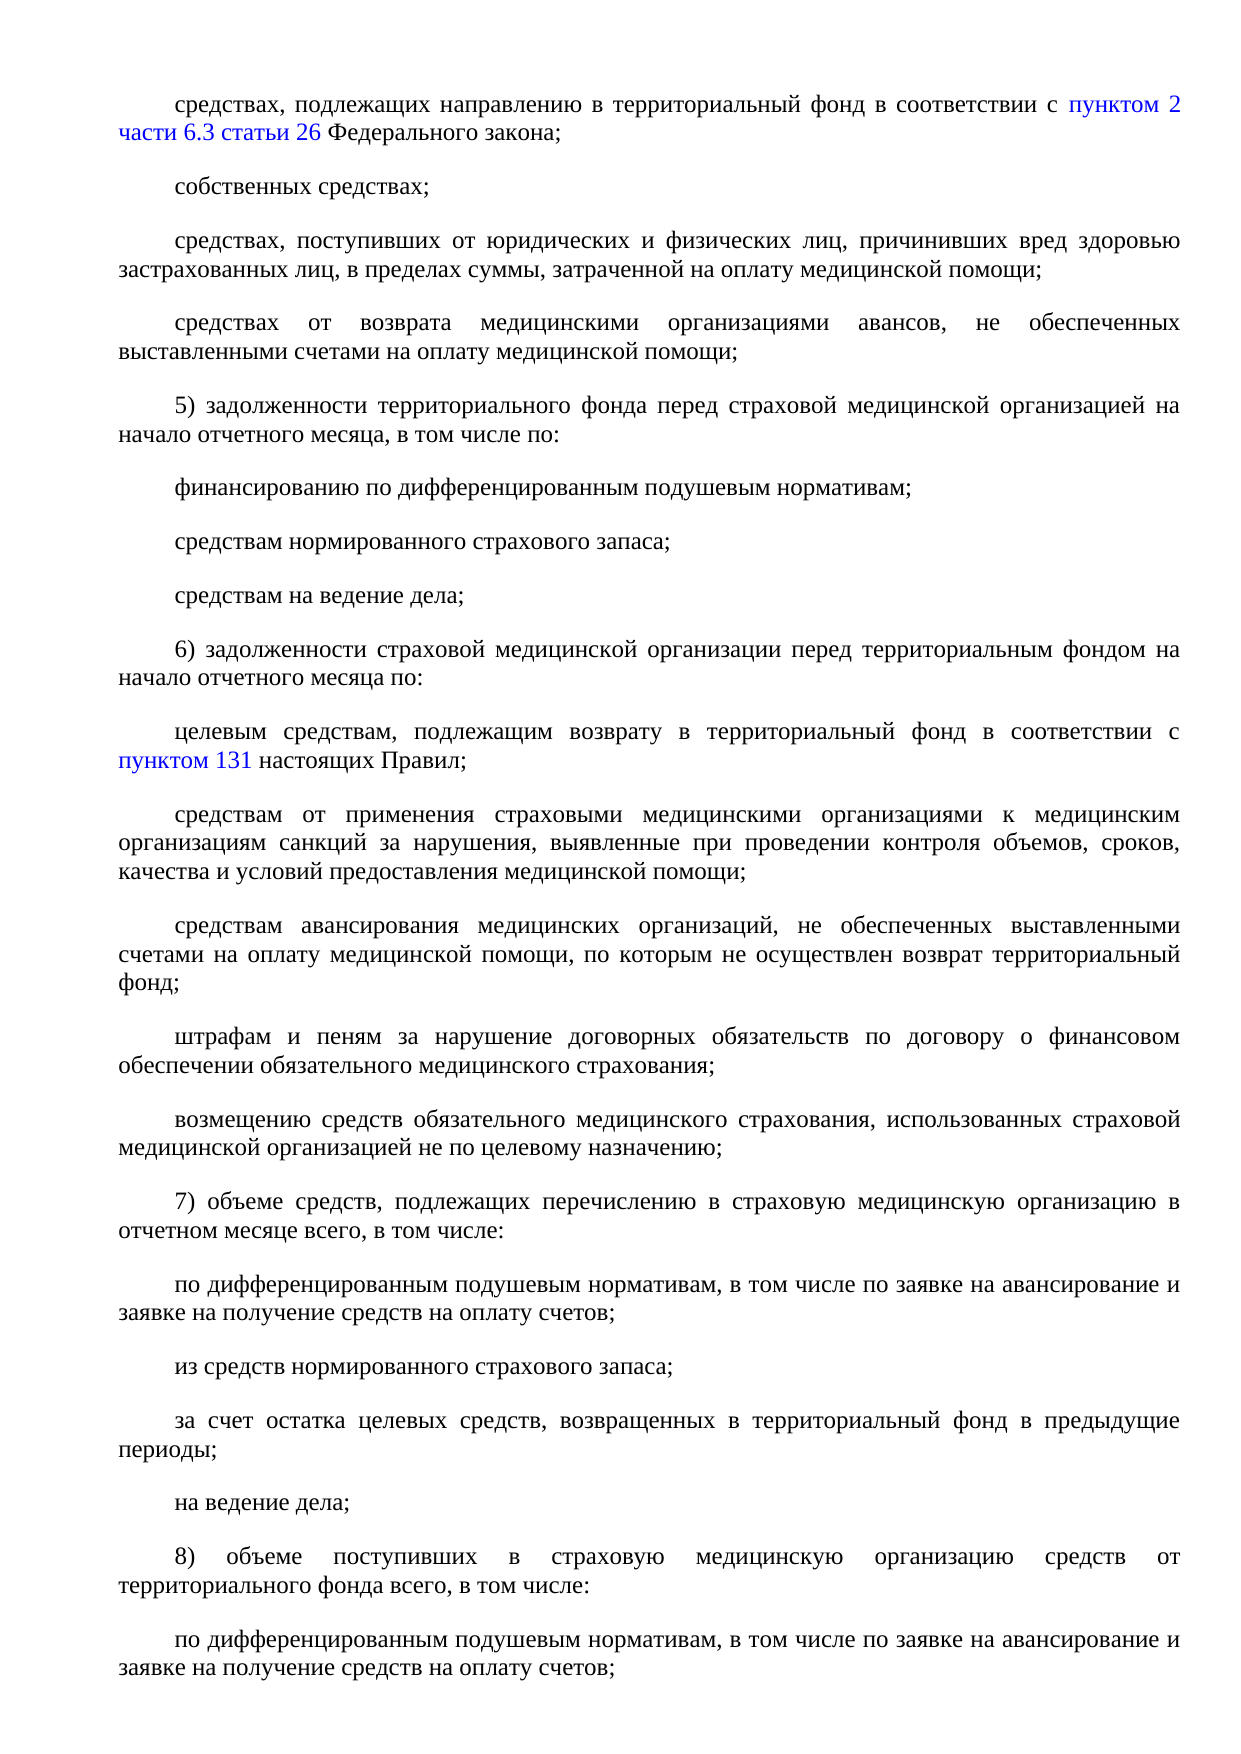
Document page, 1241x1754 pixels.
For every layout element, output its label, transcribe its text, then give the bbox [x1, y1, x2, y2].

text средствах, подлежащих направлению в территориальный фонд в соответствии с пунктом 2 части 6.3 статьи 26 Федерального закона; [118, 89, 1181, 146]
text по дифференцированным подушевым нормативам, в том числе по заявке на авансирование и заявке на получение средств на оплату счетов; [118, 1624, 1181, 1681]
text целевым средствам, подлежащим возврату в территориальный фонд в соответствии с пунктом 131 настоящих Правил; [118, 716, 1181, 774]
text по дифференцированным подушевым нормативам, в том числе по заявке на авансирование и заявке на получение средств на оплату счетов; [118, 1269, 1181, 1326]
text финансированию по дифференцированным подушевым нормативам; [118, 472, 1181, 501]
text средствах, поступивших от юридических и физических лиц, причинивших вред здоровью застрахованных лиц, в пределах суммы, затраченной на оплату медицинской помощи; [118, 225, 1181, 282]
text 8) объеме поступивших в страховую медицинскую организацию средств от территориального фонда всего, в том числе: [118, 1541, 1181, 1599]
text 6) задолженности страховой медицинской организации перед территориальным фондом на начало отчетного месяца по: [118, 634, 1181, 691]
text средствам на ведение дела; [118, 580, 1181, 609]
text возмещению средств обязательного медицинского страхования, использованных страховой медицинской организацией не по целевому назначению; [118, 1104, 1181, 1161]
text средствах от возврата медицинскими организациями авансов, не обеспеченных выставленными счетами на оплату медицинской помощи; [118, 307, 1181, 365]
text средствам авансирования медицинских организаций, не обеспеченных выставленными счетами на оплату медицинской помощи, по которым не осуществлен возврат территориальный фонд; [118, 910, 1181, 996]
text собственных средствах; [118, 171, 1181, 200]
text на ведение дела; [118, 1487, 1181, 1516]
text средствам от применения страховыми медицинскими организациями к медицинским организациям санкций за нарушения, выявленные при проведении контроля объемов, сроков, качества и условий предоставления медицинской помощи; [118, 799, 1181, 885]
text из средств нормированного страхового запаса; [118, 1351, 1181, 1380]
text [118, 1405, 1181, 1462]
text 7) объеме средств, подлежащих перечислению в страховую медицинскую организацию в отчетном месяце всего, в том числе: [118, 1186, 1181, 1244]
text 5) задолженности территориального фонда перед страховой медицинской организацией на начало отчетного месяца, в том числе по: [118, 390, 1181, 447]
text штрафам и пеням за нарушение договорных обязательств по договору о финансовом обеспечении обязательного медицинского страхования; [118, 1021, 1181, 1079]
text средствам нормированного страхового запаса; [118, 526, 1181, 555]
